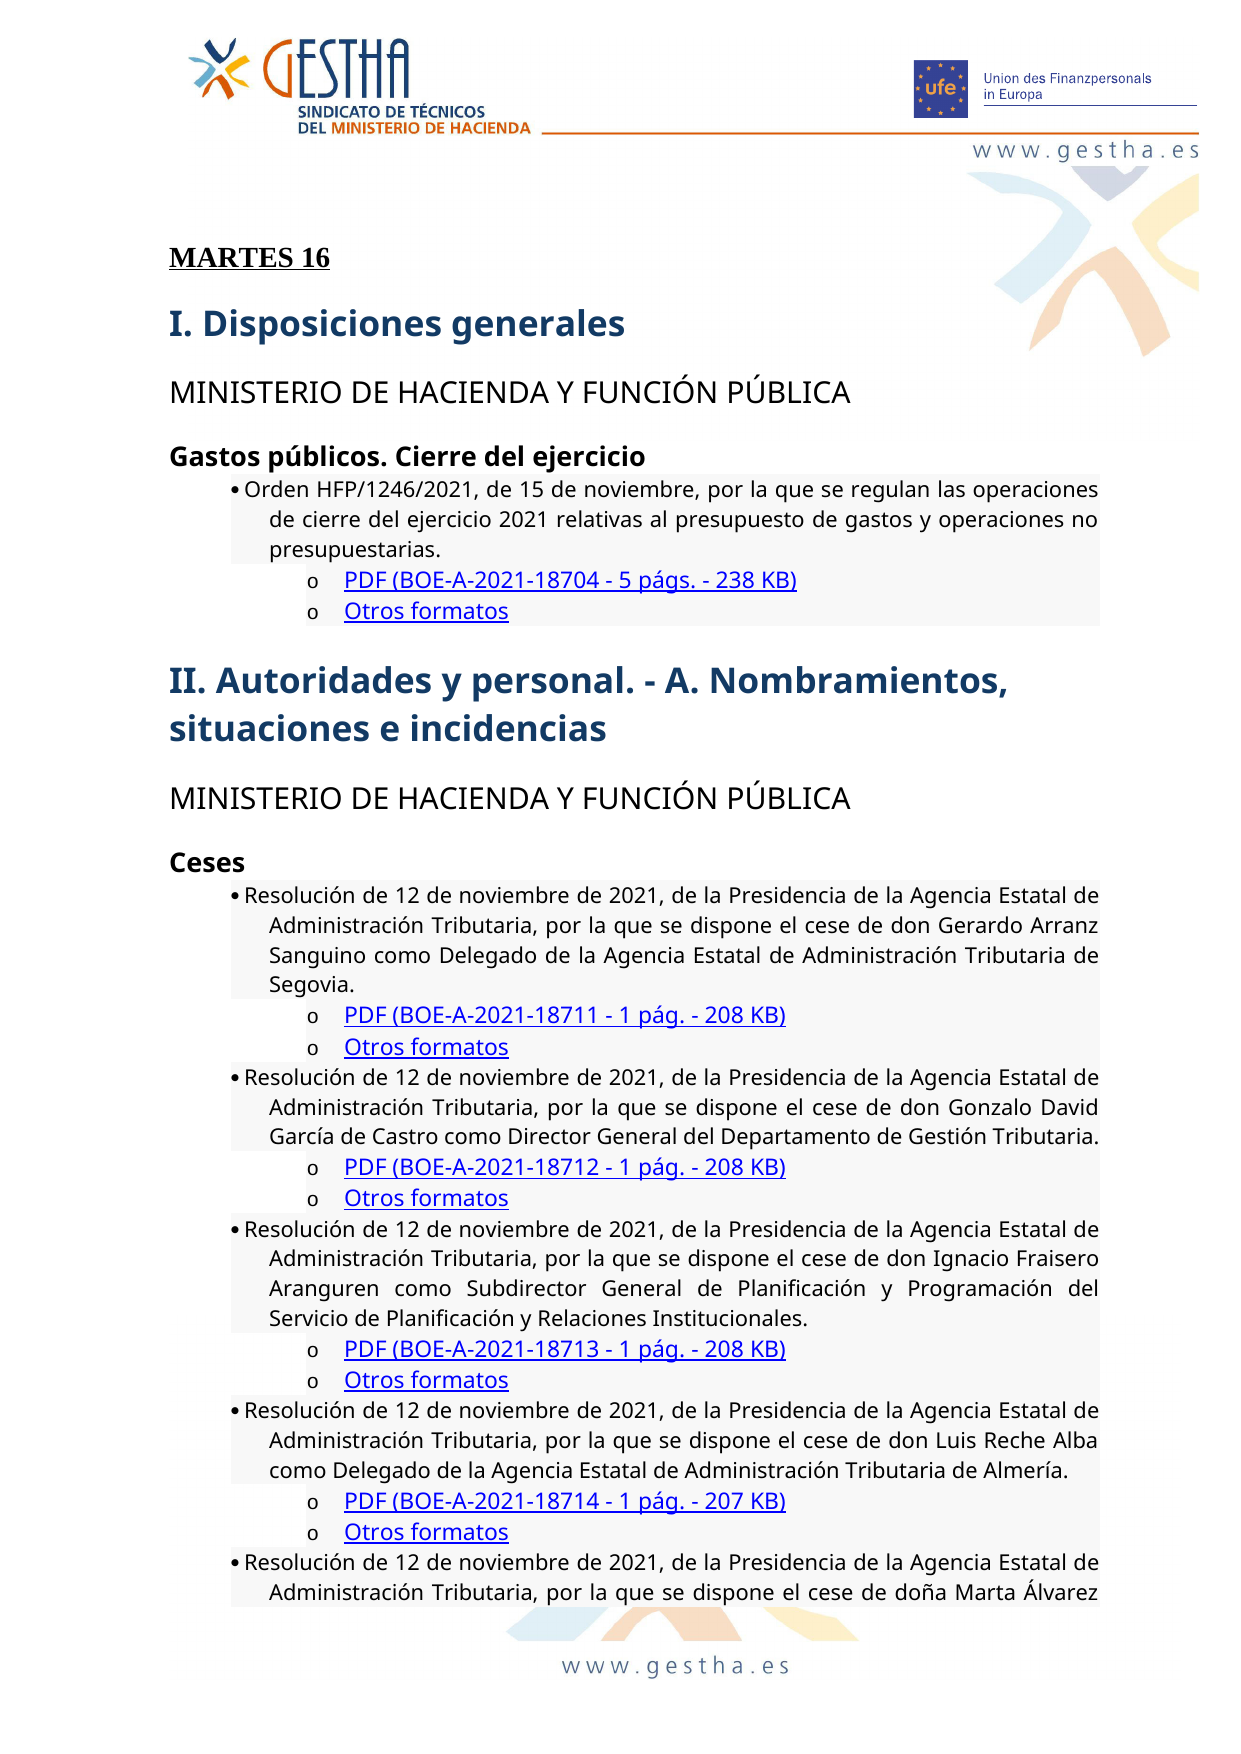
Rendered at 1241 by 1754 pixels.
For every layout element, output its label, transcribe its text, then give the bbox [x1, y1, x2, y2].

subtitle Gastos públicos. Cierre del ejercicio [169, 438, 1125, 474]
list Orden HFP/1246/2021, de 15 de noviembre, por la que se regulan las operaciones de cierre del ejercicio 2021 relativas al presupuesto de gastos y operaciones no presupuestarias. [231, 474, 1100, 564]
list Otros formatos [306, 595, 1100, 626]
list Otros formatos [306, 1516, 1100, 1547]
list PDF (BOE-A-2021-18713 - 1 pág. - 208 KB) [306, 1333, 1100, 1364]
subtitle MINISTERIO DE HACIENDA Y FUNCIÓN PÚBLICA [169, 777, 1125, 818]
list Resolución de 12 de noviembre de 2021, de la Presidencia de la Agencia Estatal de Administración Tributaria, por la que se dispone el cese de don Luis Reche Alba como Delegado de la Agencia Estatal de Administración Tributaria de Almería. [231, 1395, 1100, 1484]
list Resolución de 12 de noviembre de 2021, de la Presidencia de la Agencia Estatal de Administración Tributaria, por la que se dispone el cese de don Ignacio Fraisero Aranguren como Subdirector General de Planificación y Programación del Servicio de Planificación y Relaciones Institucionales. [231, 1213, 1100, 1333]
list Otros formatos [306, 1030, 1100, 1062]
list PDF (BOE-A-2021-18714 - 1 pág. - 207 KB) [306, 1484, 1100, 1516]
picture [168, 1315, 1182, 1680]
subtitle I. Disposiciones generales [169, 298, 1125, 346]
list PDF (BOE-A-2021-18711 - 1 pág. - 208 KB) [306, 999, 1100, 1030]
list Otros formatos [306, 1364, 1100, 1395]
list PDF (BOE-A-2021-18704 - 5 págs. - 238 KB) [306, 564, 1100, 595]
subtitle MINISTERIO DE HACIENDA Y FUNCIÓN PÚBLICA [169, 371, 1125, 413]
subtitle Ceses [169, 843, 1125, 880]
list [231, 1547, 1100, 1607]
picture [187, 37, 1201, 441]
list Otros formatos [306, 1182, 1100, 1213]
list Resolución de 12 de noviembre de 2021, de la Presidencia de la Agencia Estatal de Administración Tributaria, por la que se dispone el cese de don Gerardo Arranz Sanguino como Delegado de la Agencia Estatal de Administración Tributaria de Segovia. [231, 880, 1100, 999]
list PDF (BOE-A-2021-18712 - 1 pág. - 208 KB) [306, 1151, 1100, 1182]
subtitle II. Autoridades y personal. - A. Nombramientos, situaciones e incidencias [169, 656, 1125, 752]
text MARTES 16 [169, 240, 1125, 273]
list Resolución de 12 de noviembre de 2021, de la Presidencia de la Agencia Estatal de Administración Tributaria, por la que se dispone el cese de don Gonzalo David García de Castro como Director General del Departamento de Gestión Tributaria. [231, 1062, 1100, 1151]
